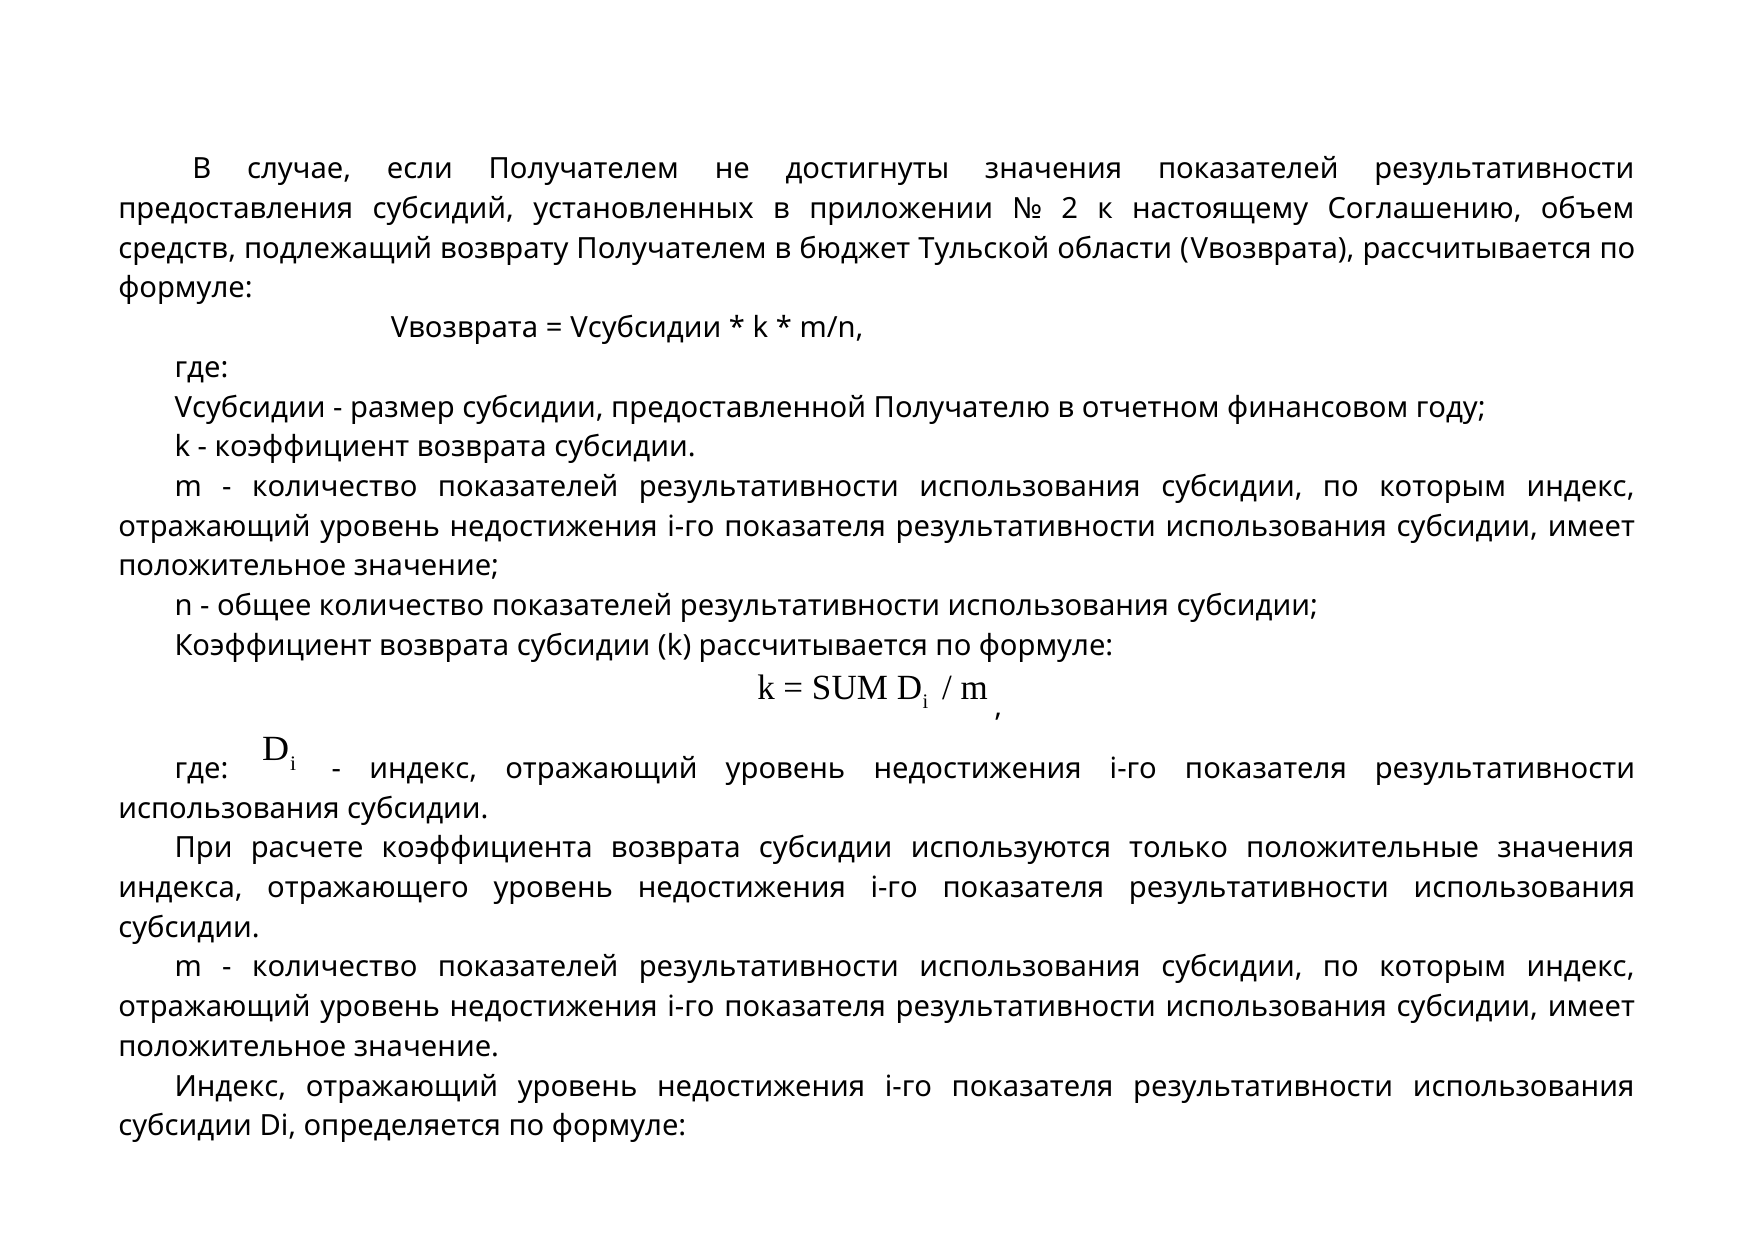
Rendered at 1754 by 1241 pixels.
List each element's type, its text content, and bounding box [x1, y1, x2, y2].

text m - количество показателей результативности использования субсидии, по которым индекс, отражающий уровень недостижения i-го показателя результативности использования субсидии, имеет положительное значение. [118, 946, 1636, 1065]
text где: [118, 346, 1636, 386]
text m - количество показателей результативности использования субсидии, по которым индекс, отражающий уровень недостижения i-го показателя результативности использования субсидии, имеет положительное значение; [118, 465, 1636, 584]
text Индекс, отражающий уровень недостижения i-го показателя результативности использования субсидии Di, определяется по формуле: [118, 1065, 1636, 1144]
text При расчете коэффициента возврата субсидии используются только положительные значения индекса, отражающего уровень недостижения i-го показателя результативности использования субсидии. [118, 827, 1636, 946]
text В случае, если Получателем не достигнуты значения показателей результативности предоставления субсидий, установленных в приложении № 2 к настоящему Соглашению, объем средств, подлежащий возврату Получателем в бюджет Тульской области (Vвозврата), рассчитывается по формуле: [118, 148, 1636, 306]
text Vвозврата = Vсубсидии * k * m/n, [118, 306, 1636, 346]
text Vсубсидии - размер субсидии, предоставленной Получателю в отчетном финансовом году; [118, 386, 1636, 426]
text Коэффициент возврата субсидии (k) рассчитывается по формуле: [118, 624, 1636, 664]
text , [118, 664, 1636, 725]
text где: - индекс, отражающий уровень недостижения i-го показателя результативности использования субсидии. [118, 725, 1636, 827]
text k - коэффициент возврата субсидии. [118, 426, 1636, 465]
text n - общее количество показателей результативности использования субсидии; [118, 584, 1636, 624]
